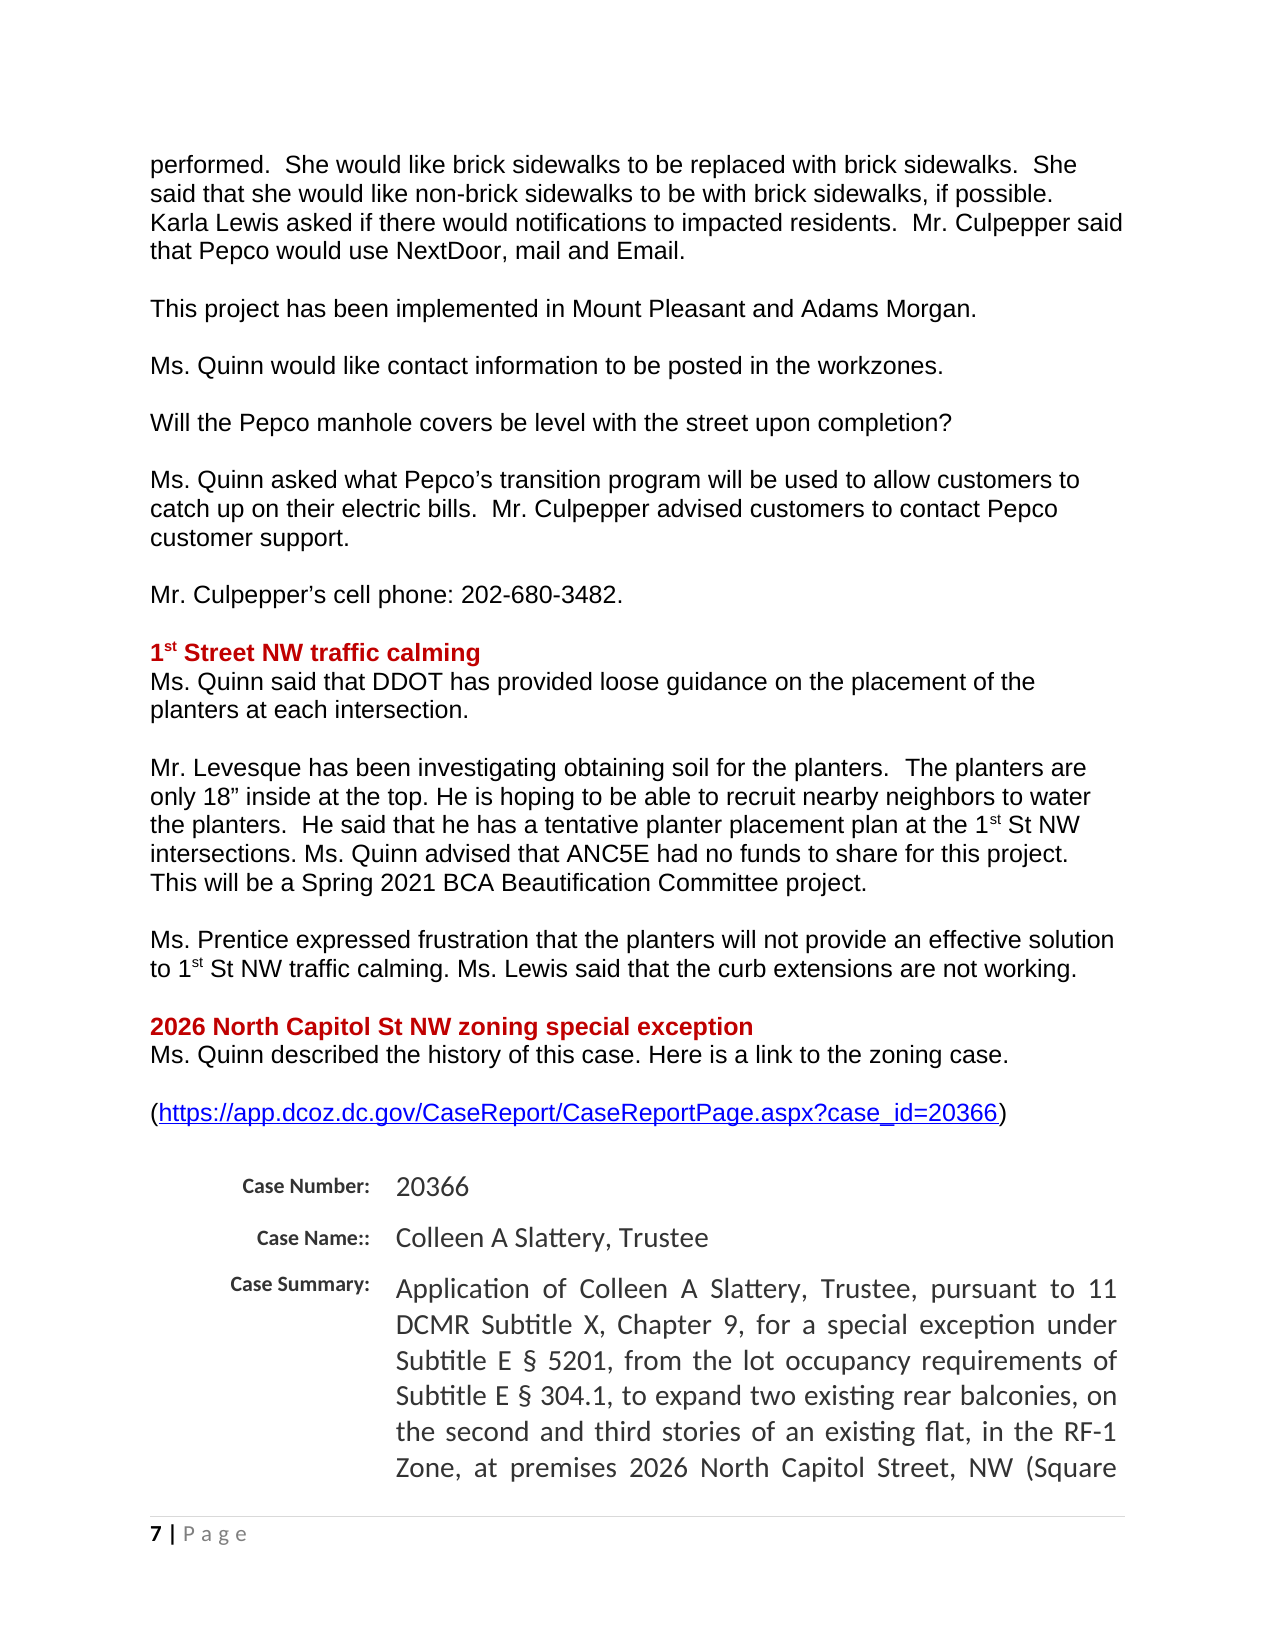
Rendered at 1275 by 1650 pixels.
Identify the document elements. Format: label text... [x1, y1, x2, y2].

text Mr. Levesque has been investigating obtaining soil for the planters. The planters are only 18” inside at the top. He is hoping to be able to recruit nearby neighbors to water the planters. He said that he has a tentative planter placement plan at the 1st St NW intersections. Ms. Quinn advised that ANC5E had no funds to share for this project. [150, 753, 1125, 868]
table_header Case Number: [150, 1160, 388, 1212]
text Mr. Culpepper’s cell phone: 202-680-3482. [150, 581, 1125, 609]
table_header 20366 [388, 1160, 1125, 1212]
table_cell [388, 1263, 1125, 1492]
table_cell Case Name:: [150, 1212, 388, 1263]
text Ms. Quinn said that DDOT has provided loose guidance on the placement of the planters at each intersection. [150, 667, 1125, 724]
text Ms. Quinn described the history of this case. Here is a link to the zoning case. [150, 1041, 1125, 1069]
text Will the Pepco manhole covers be level with the street upon completion? [150, 408, 1125, 437]
text 2026 North Capitol St NW zoning special exception [150, 1012, 1125, 1041]
text Ms. Quinn asked what Pepco’s transition program will be used to allow customers to catch up on their electric bills. Mr. Culpepper advised customers to contact Pepco customer support. [150, 466, 1125, 552]
text 1st Street NW traffic calming [150, 638, 1125, 667]
text Ms. Quinn would like contact information to be posted in the workzones. [150, 351, 1125, 380]
table_cell Colleen A Slattery, Trustee [388, 1212, 1125, 1263]
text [150, 150, 1125, 265]
text Ms. Prentice expressed frustration that the planters will not provide an effective solution to 1st St NW traffic calming. Ms. Lewis said that the curb extensions are not working. [150, 926, 1125, 983]
text This will be a Spring 2021 BCA Beautification Committee project. [150, 868, 1125, 897]
text (https://app.dcoz.dc.gov/CaseReport/CaseReportPage.aspx?case_id=20366) [150, 1098, 1125, 1127]
text This project has been implemented in Mount Pleasant and Adams Morgan. [150, 294, 1125, 322]
table_cell Case Summary: [150, 1263, 388, 1492]
